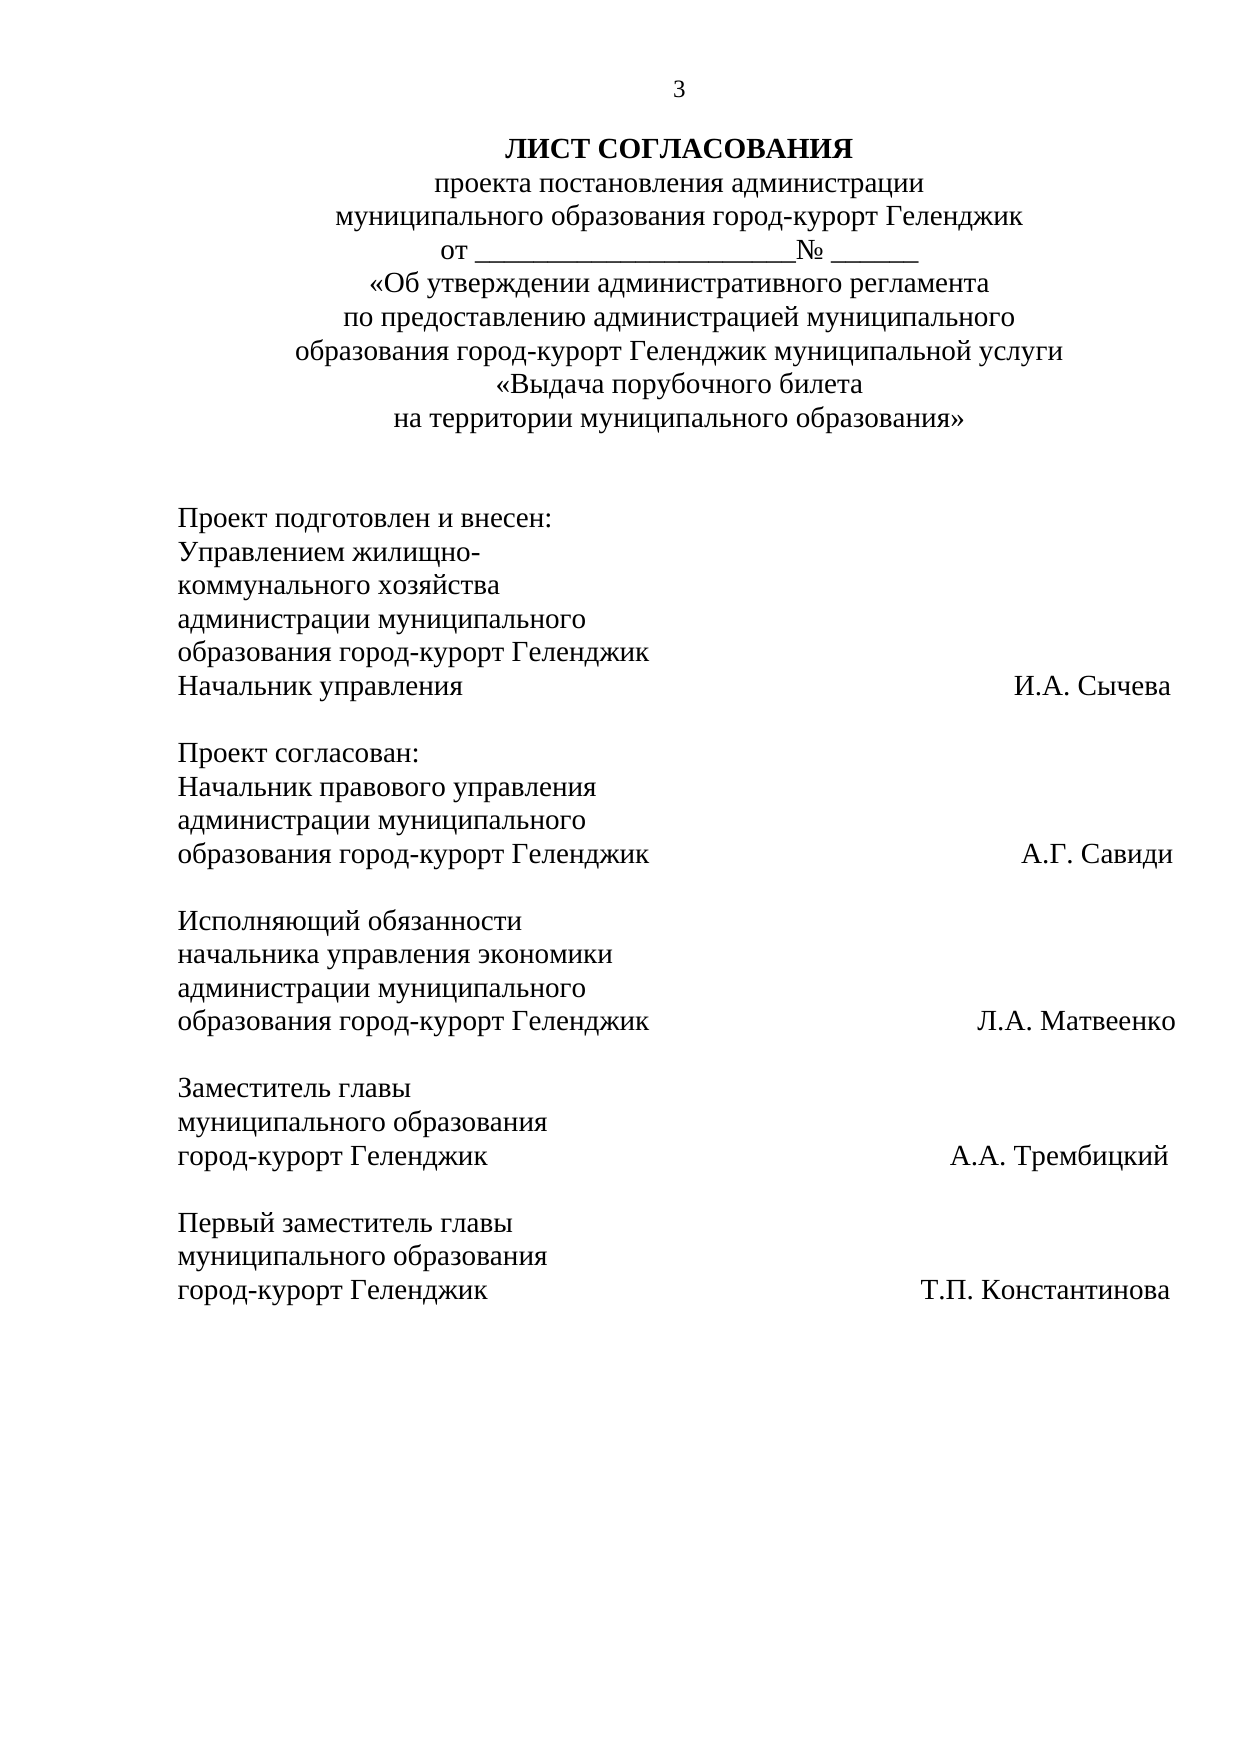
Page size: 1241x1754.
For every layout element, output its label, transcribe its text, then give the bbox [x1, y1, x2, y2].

text администрации муниципального [177, 601, 1181, 634]
subtitle начальника управления экономики [177, 936, 1181, 970]
text муниципального образования [177, 1104, 1181, 1138]
text образования город-курорт Геленджик [177, 634, 1181, 668]
text Начальник управления И.А. Сычева [177, 668, 1181, 702]
text ЛИСТ СОГЛАСОВАНИЯ [177, 131, 1181, 165]
text по предоставлению администрацией муниципального [177, 299, 1181, 333]
subtitle образования город-курорт Геленджик А.Г. Савиди [177, 836, 1181, 869]
text «Выдача порубочного билета [177, 366, 1181, 400]
text проекта постановления администрации [177, 165, 1181, 198]
text Заместитель главы [177, 1071, 1181, 1104]
subtitle администрации муниципального [177, 970, 1181, 1003]
text на территории муниципального образования» [177, 400, 1181, 433]
subtitle Проект согласован: [177, 735, 1181, 769]
subtitle Исполняющий обязанности [177, 903, 1181, 936]
text муниципального образования [177, 1238, 1181, 1272]
text Первый заместитель главы [177, 1205, 1181, 1238]
text «Об утверждении административного регламента [177, 266, 1181, 299]
text город-курорт Геленджик Т.П. Константинова [177, 1272, 1181, 1305]
text от ______________________№ ______ [177, 232, 1181, 266]
subtitle администрации муниципального [177, 802, 1181, 836]
text муниципального образования город-курорт Геленджик [177, 198, 1181, 232]
text Проект подготовлен и внесен: [177, 500, 1181, 534]
text образования город-курорт Геленджик муниципальной услуги [177, 333, 1181, 366]
subtitle образования город-курорт Геленджик Л.А. Матвеенко [177, 1003, 1181, 1037]
subtitle Начальник правового управления [177, 769, 1181, 802]
text Управлением жилищно- [177, 534, 1181, 567]
text город-курорт Геленджик А.А. Трембицкий [177, 1138, 1181, 1171]
text коммунального хозяйства [177, 567, 1181, 601]
